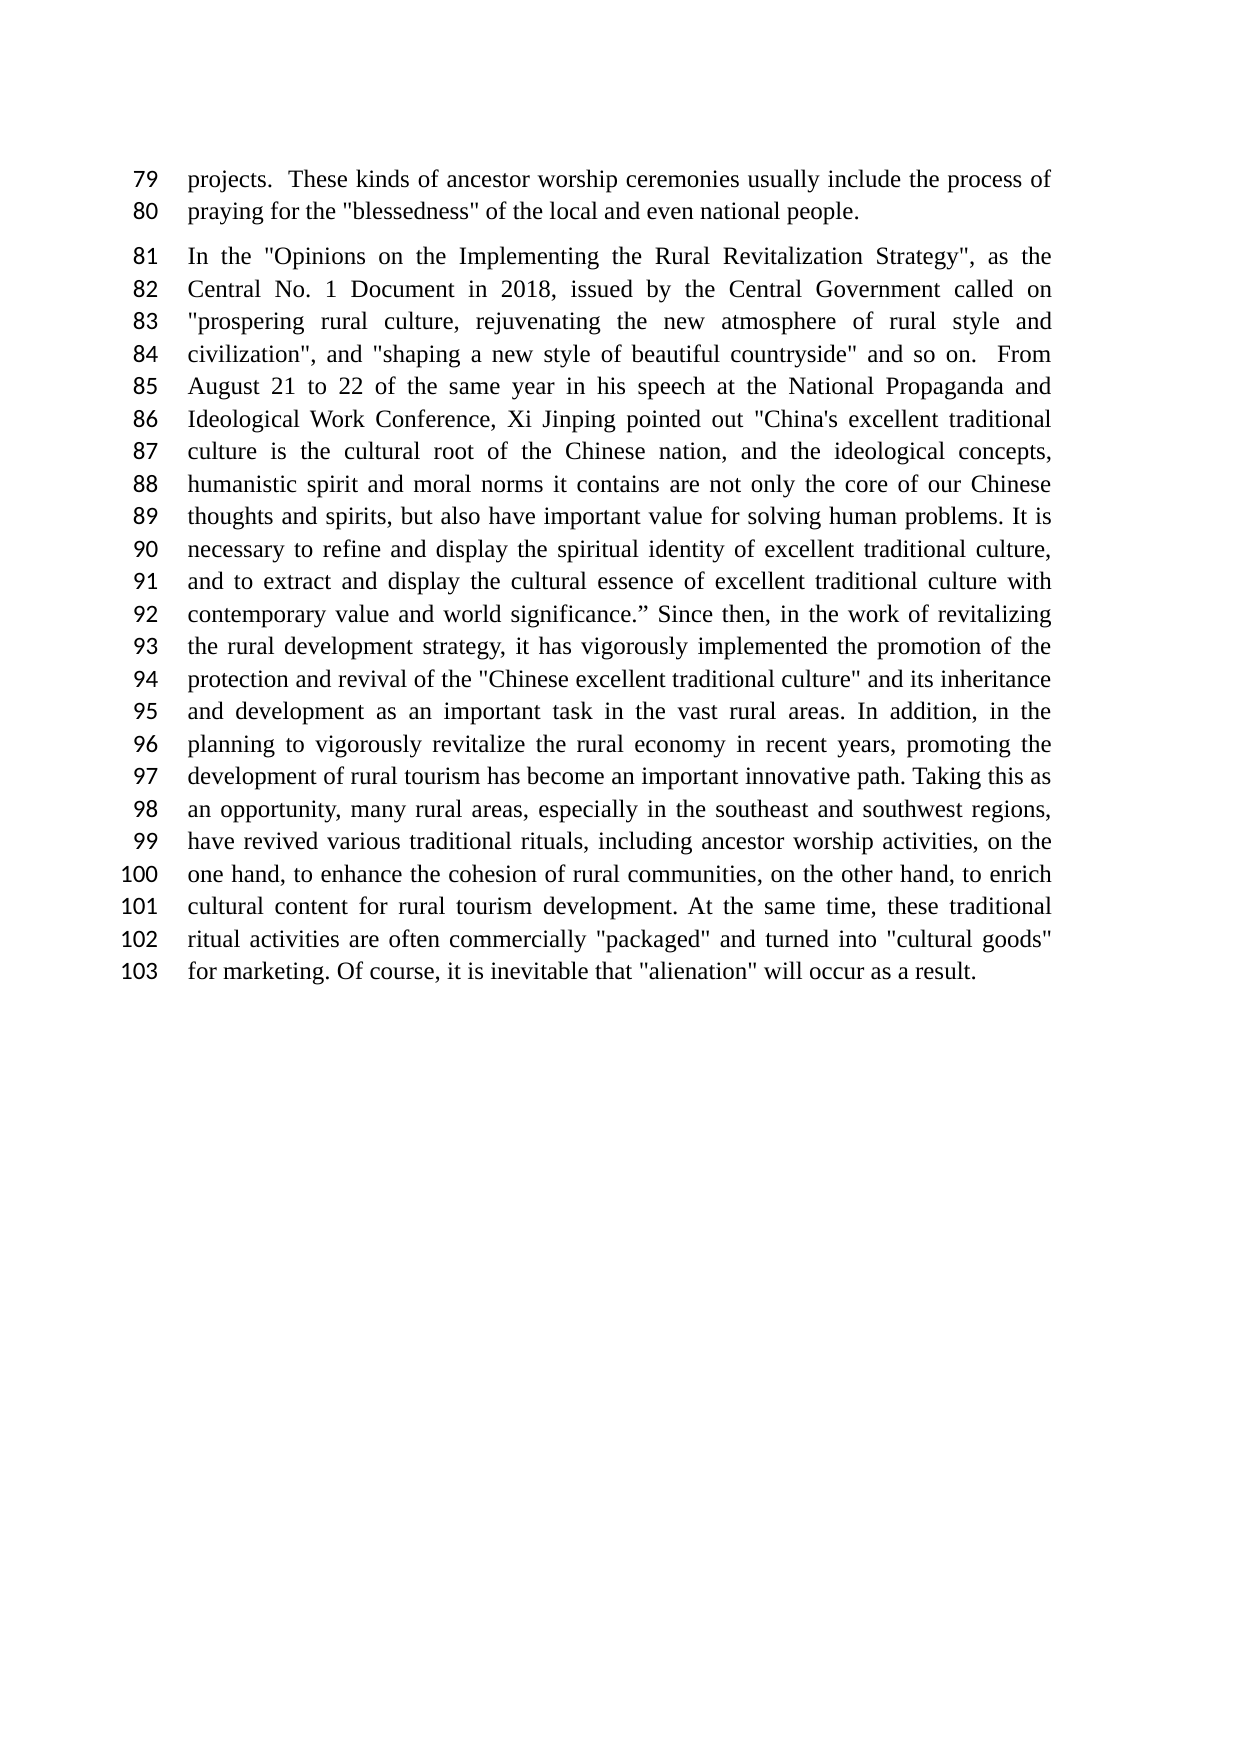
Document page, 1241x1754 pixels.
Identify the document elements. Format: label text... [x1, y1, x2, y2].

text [187, 162, 1053, 227]
text In the "Opinions on the Implementing the Rural Revitalization Strategy", as the Central No. 1 Document in 2018, issued by the Central Government called on "prospering rural culture, rejuvenating the new atmosphere of rural style and civilization", and "shaping a new style of beautiful countryside" and so on. From August 21 to 22 of the same year in his speech at the National Propaganda and Ideological Work Conference, Xi Jinping pointed out "China's excellent traditional culture is the cultural root of the Chinese nation, and the ideological concepts, humanistic spirit and moral norms it contains are not only the core of our Chinese thoughts and spirits, but also have important value for solving human problems. It is necessary to refine and display the spiritual identity of excellent traditional culture, and to extract and display the cultural essence of excellent traditional culture with contemporary value and world significance.” Since then, in the work of revitalizing the rural development strategy, it has vigorously implemented the promotion of the protection and revival of the "Chinese excellent traditional culture" and its inheritance and development as an important task in the vast rural areas. In addition, in the planning to vigorously revitalize the rural economy in recent years, promoting the development of rural tourism has become an important innovative path. Taking this as an opportunity, many rural areas, especially in the southeast and southwest regions, have revived various traditional rituals, including ancestor worship activities, on the one hand, to enhance the cohesion of rural communities, on the other hand, to enrich cultural content for rural tourism development. At the same time, these traditional ritual activities are often commercially "packaged" and turned into "cultural goods" for marketing. Of course, it is inevitable that "alienation" will occur as a result. [187, 239, 1053, 987]
